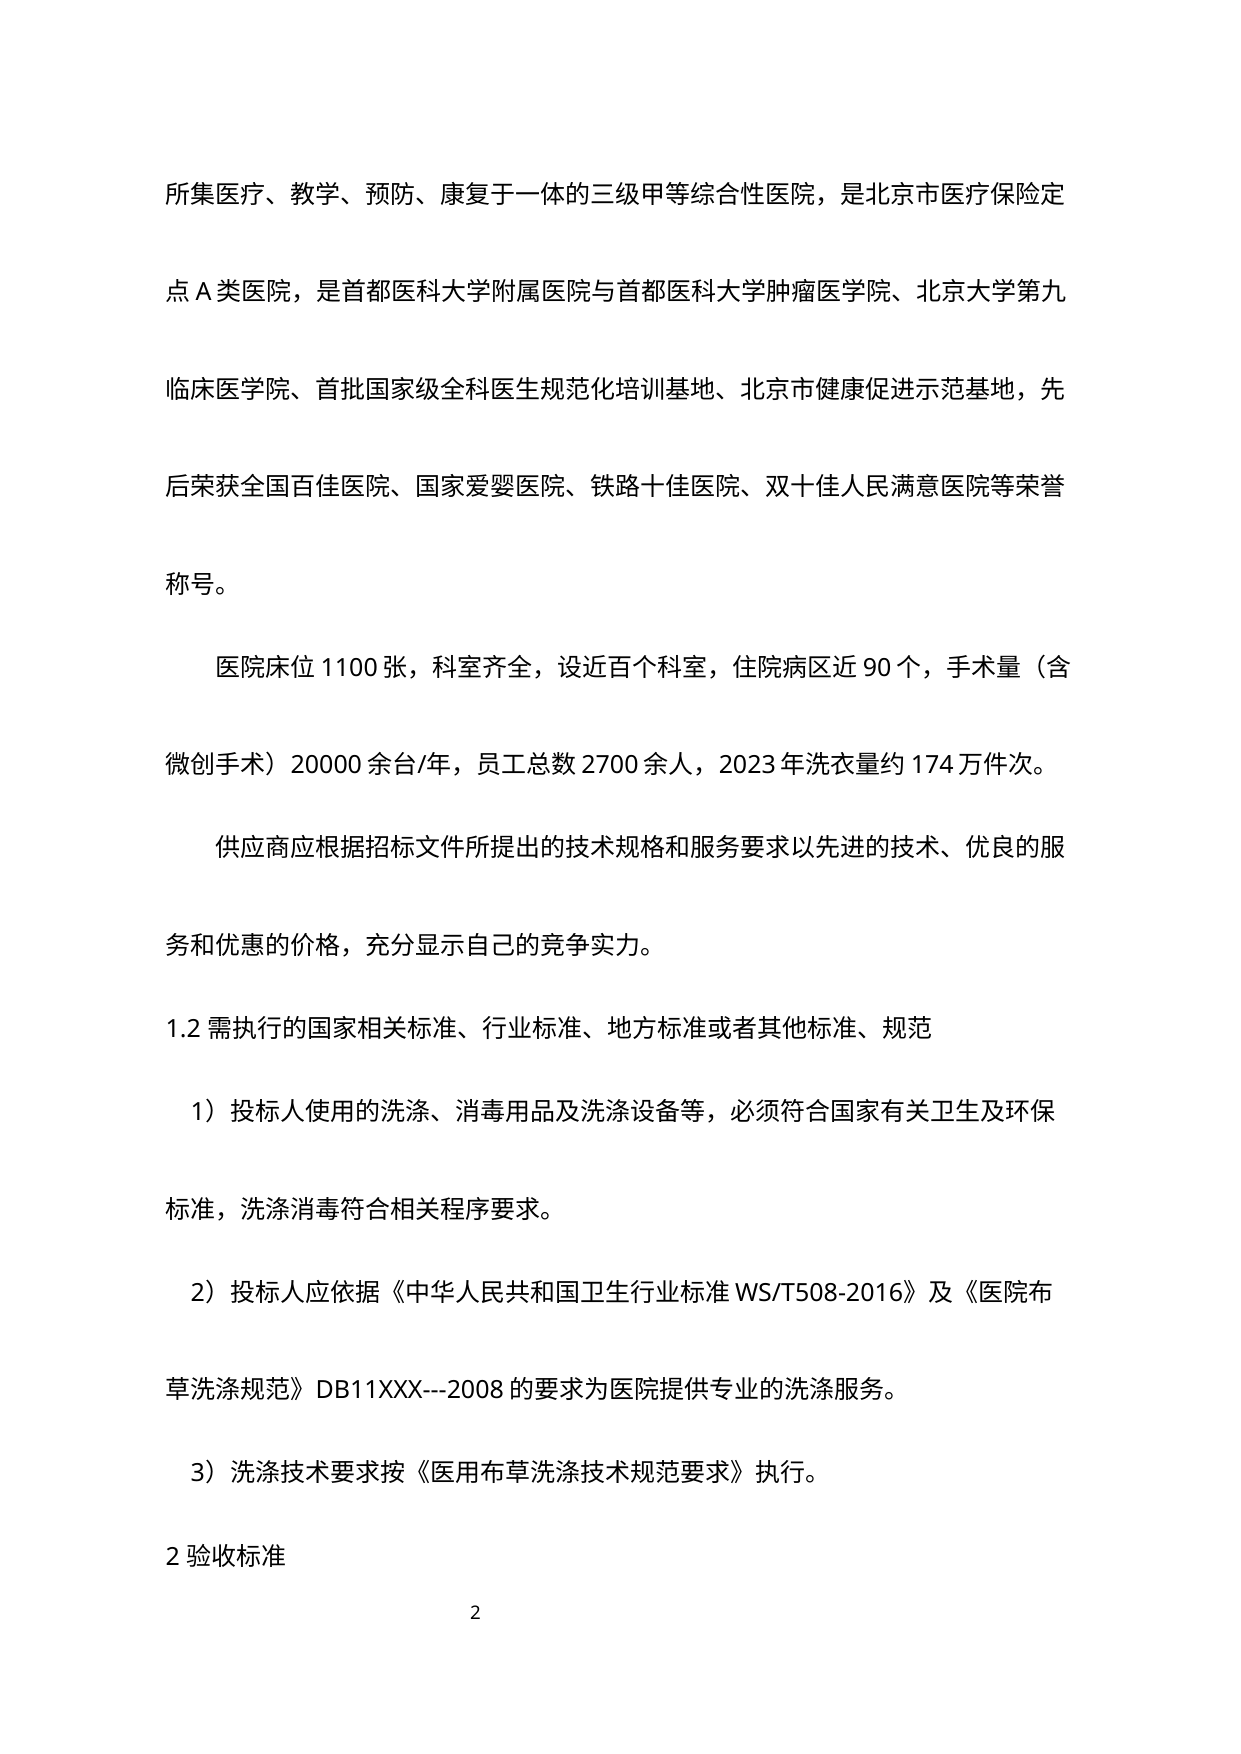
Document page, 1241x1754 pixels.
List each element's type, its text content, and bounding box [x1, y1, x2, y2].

text 3）洗涤技术要求按《医用布草洗涤技术规范要求》执行。 [165, 1438, 1075, 1503]
text 2 验收标准 [165, 1522, 1075, 1587]
text 医院床位1100张，科室齐全，设近百个科室，住院病区近90个，手术量（含微创手术）20000余台/年，员工总数2700余人，2023年洗衣量约174万件次。 [165, 633, 1075, 795]
text 2）投标人应依据《中华人民共和国卫生行业标准WS/T508-2016》及《医院布草洗涤规范》DB11XXX---2008的要求为医院提供专业的洗涤服务。 [165, 1258, 1075, 1420]
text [165, 160, 1075, 615]
text 供应商应根据招标文件所提出的技术规格和服务要求以先进的技术、优良的服务和优惠的价格，充分显示自己的竞争实力。 [165, 813, 1075, 976]
text 1.2 需执行的国家相关标准、行业标准、地方标准或者其他标准、规范 [165, 994, 1075, 1059]
text 1）投标人使用的洗涤、消毒用品及洗涤设备等，必须符合国家有关卫生及环保标准，洗涤消毒符合相关程序要求。 [165, 1077, 1075, 1240]
